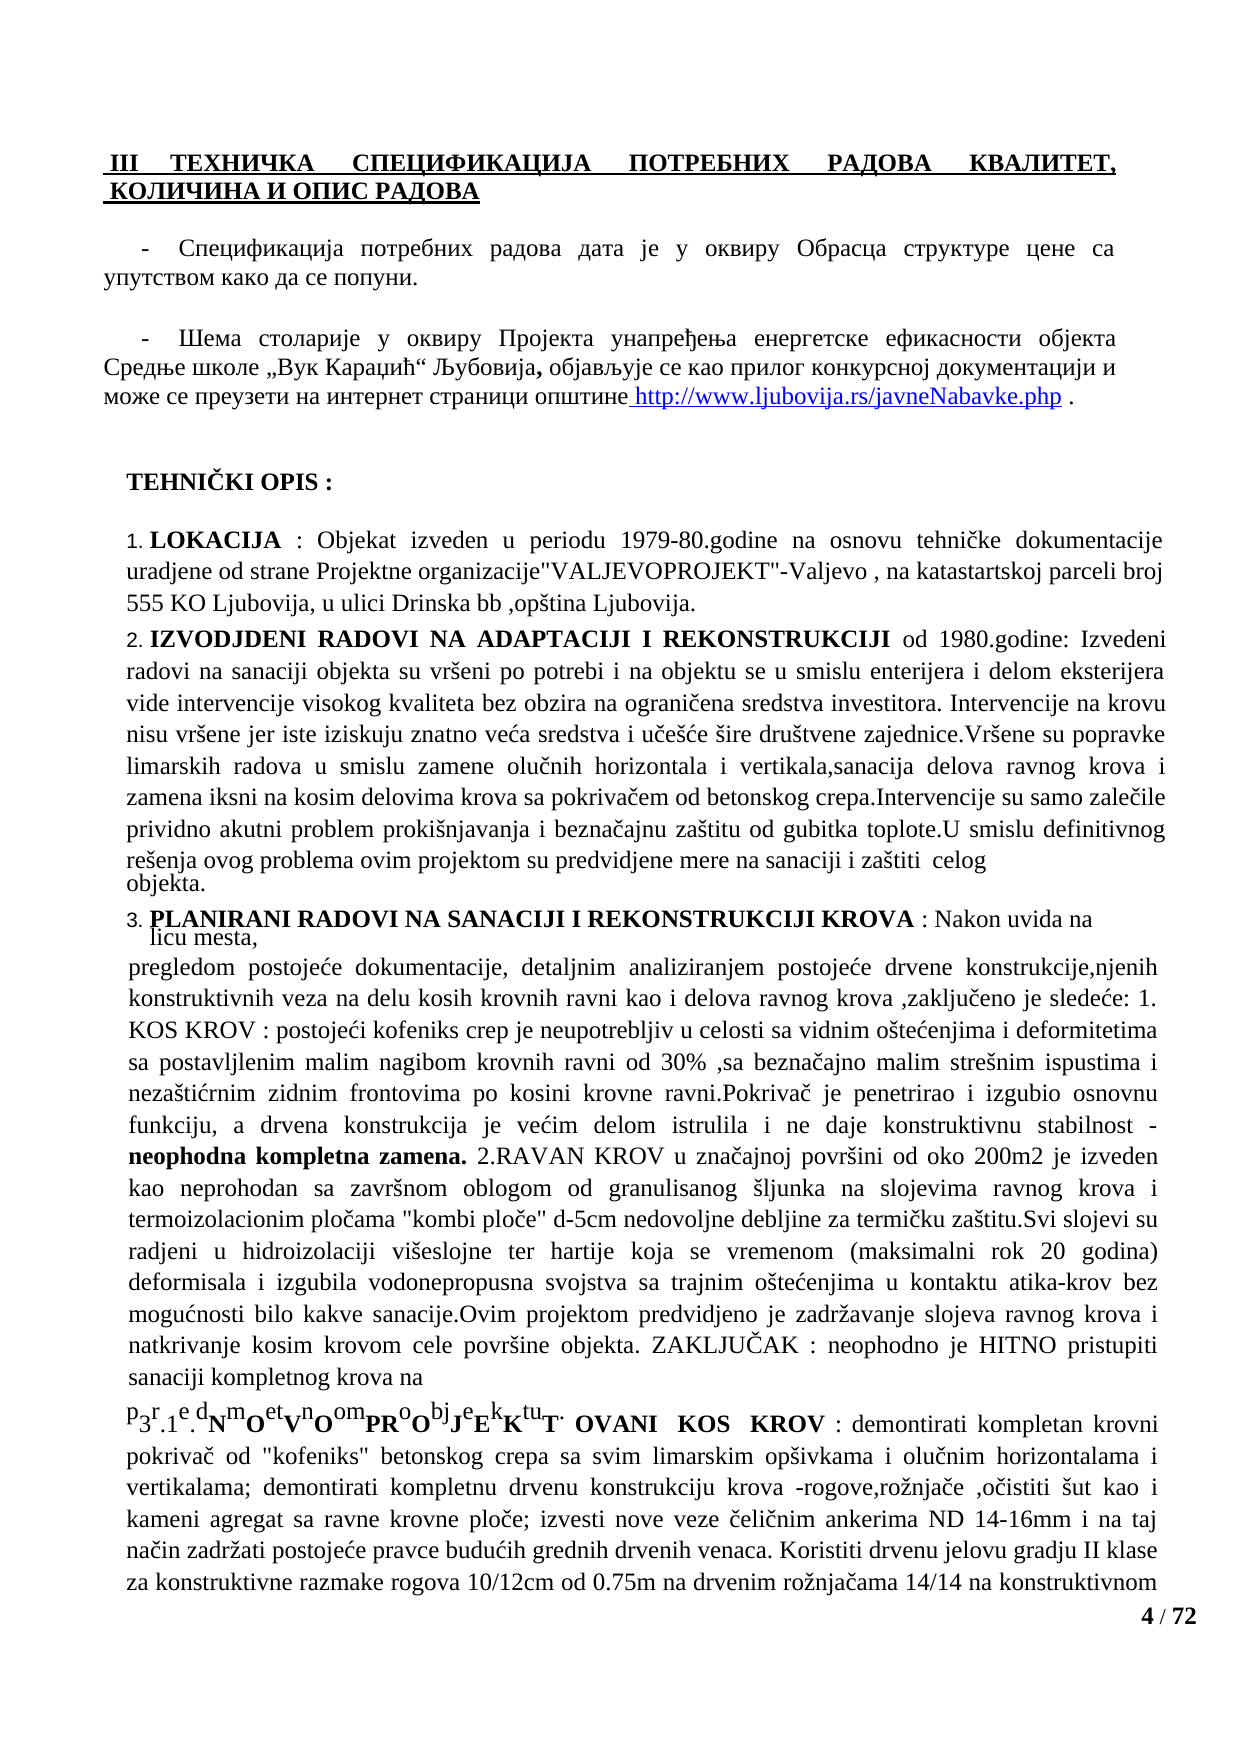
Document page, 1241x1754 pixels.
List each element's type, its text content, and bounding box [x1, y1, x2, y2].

text III ТЕХНИЧКА СПЕЦИФИКАЦИЈА ПОТРЕБНИХ РАДОВА КВАЛИТЕТ, [103, 148, 1196, 176]
list IZVODJDENI RADOVI NA ADAPTACIJI I REKONSTRUKCIJI od 1980.godine: Izvedeni radovi na sanaciji objekta su vršeni po potrebi i na objektu se u smislu enterijera i delom eksterijera vide intervencije visokog kvaliteta bez obzira na ograničena sredstva investitora. Intervencije na krovu nisu vršene jer iste iziskuju znatno veća sredstva i učešće šire društvene zajednice.Vršene su popravke limarskih radova u smislu zamene olučnih horizontala i vertikala,sanacija delova ravnog krova i zamena iksni na kosim delovima krova sa pokrivačem od betonskog crepa.Intervencije su samo zalečile prividno akutni problem prokišnjavanja i beznačajnu zaštitu od gubitka toplote.U smislu definitivnog rešenja ovog problema ovim projektom su predvidjene mere na sanaciji i zaštiti celog [126, 624, 1167, 874]
list LOKACIJA : Objekat izveden u periodu 1979-80.godine na osnovu tehničke dokumentacije uradjene od strane Projektne organizacije"VALJEVOPROJEKT"-Valjevo , na katastartskoj parceli broj 555 KO Ljubovija, u ulici Drinska bb ,opština Ljubovija. [126, 525, 1164, 617]
text objekta. [126, 877, 1196, 895]
list Спецификација потребних радова дата је у оквиру Обрасца структуре цене са упутством како да се попуни. [103, 233, 1115, 291]
text КОЛИЧИНА И ОПИС РАДОВА [103, 176, 1196, 205]
list licu mesta, [149, 931, 1196, 949]
list PLANIRANI RADOVI NA SANACIJI I REKONSTRUKCIJI KROVA : Nakon uvida na [126, 913, 1196, 931]
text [126, 1396, 1159, 1596]
text pregledom postojeće dokumentacije, detaljnim analiziranjem postojeće drvene konstrukcije,njenih konstruktivnih veza na delu kosih krovnih ravni kao i delova ravnog krova ,zaključeno je sledeće: 1. KOS KROV : postojeći kofeniks crep je neupotrebljiv u celosti sa vidnim oštećenjima i deformitetima sa postavljlenim malim nagibom krovnih ravni od 30% ,sa beznačajno malim strešnim ispustima i nezaštićrnim zidnim frontovima po kosini krovne ravni.Pokrivač je penetrirao i izgubio osnovnu funkciju, a drvena konstrukcija je većim delom istrulila i ne daje konstruktivnu stabilnost - neophodna kompletna zamena. 2.RAVAN KROV u značajnoj površini od oko 200m2 je izveden kao neprohodan sa završnom oblogom od granulisanog šljunka na slojevima ravnog krova i termoizolacionim pločama "kombi ploče" d-5cm nedovoljne debljine za termičku zaštitu.Svi slojevi su radjeni u hidroizolaciji višeslojne ter hartije koja se vremenom (maksimalni rok 20 godina) deformisala i izgubila vodonepropusna svojstva sa trajnim oštećenjima u kontaktu atika-krov bez mogućnosti bilo kakve sanacije.Ovim projektom predvidjeno je zadržavanje slojeva ravnog krova i natkrivanje kosim krovom cele površine objekta. ZAKLJUČAK : neophodno je HITNO pristupiti sanaciji kompletnog krova na [128, 952, 1159, 1391]
list Шема столарије у оквиру Пројекта унапређења енергетске ефикасности објекта Средње школе „Вук Караџић“ Љубовија, објављује се као прилог конкурсној документацији и може се преузети на интернет страници општине http://www.ljubovija.rs/javneNabavke.php . [103, 323, 1117, 410]
text TEHNIČKI OPIS : [126, 467, 1196, 496]
